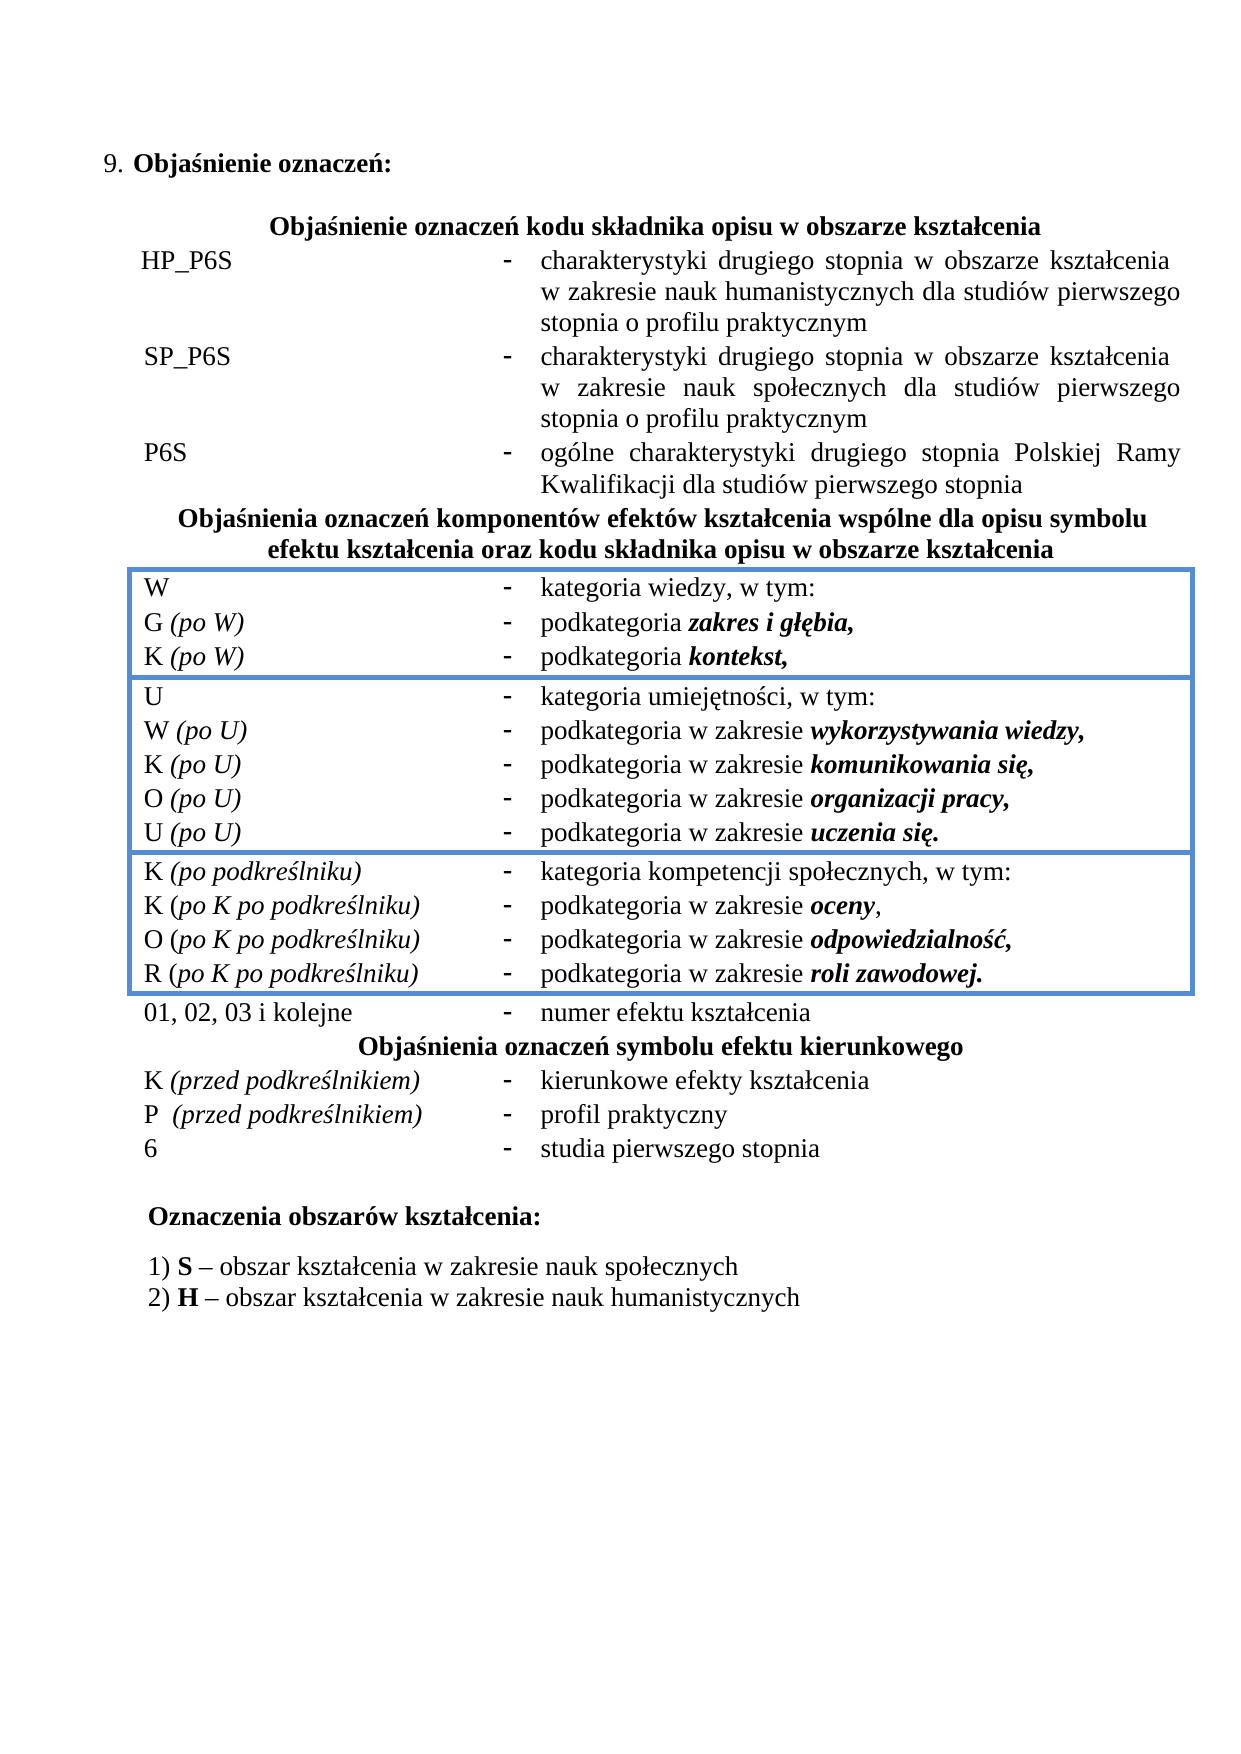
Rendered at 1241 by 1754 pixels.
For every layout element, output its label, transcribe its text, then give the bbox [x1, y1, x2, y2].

table_cell O (po U) [132, 782, 454, 816]
table_cell ogólne charakterystyki drugiego stopnia Polskiej Ramy Kwalifikacji dla studiów pierwszego stopnia [454, 437, 1192, 502]
table_cell U (po U) [132, 816, 454, 850]
table_cell K (po U) [132, 748, 454, 782]
table_cell P (przed podkreślnikiem) [129, 1098, 454, 1132]
table_cell O (po K po podkreślniku) [132, 923, 454, 957]
table_cell podkategoria w zakresie uczenia się. [454, 816, 1190, 850]
table_cell podkategoria w zakresie oceny, [454, 889, 1190, 923]
table_cell HP_P6S [129, 244, 454, 340]
table_cell SP_P6S [129, 340, 454, 437]
table_cell G (po W) [132, 606, 454, 640]
table_header Objaśnienie oznaczeń kodu składnika opisu w obszarze kształcenia [129, 210, 1192, 244]
table_cell K (przed podkreślnikiem) [129, 1064, 454, 1098]
table_cell kategoria wiedzy, w tym: [454, 572, 1190, 606]
table_cell podkategoria kontekst, [454, 640, 1190, 675]
table_cell podkategoria w zakresie wykorzystywania wiedzy, [454, 714, 1190, 748]
table_cell K (po podkreślniku) [132, 855, 454, 889]
table_cell kategoria kompetencji społecznych, w tym: [454, 855, 1190, 889]
table_cell W [132, 572, 454, 606]
table_cell P6S [129, 437, 454, 502]
table_cell numer efektu kształcenia [454, 996, 1192, 1030]
table_cell podkategoria w zakresie organizacji pracy, [454, 782, 1190, 816]
table_cell podkategoria w zakresie odpowiedzialność, [454, 923, 1190, 957]
table_cell charakterystyki drugiego stopnia w obszarze kształcenia w zakresie nauk humanistycznych dla studiów pierwszego stopnia o profilu praktycznym [454, 244, 1192, 340]
list Objaśnienie oznaczeń: [103, 148, 1110, 179]
table_cell R (po K po podkreślniku) [132, 957, 454, 991]
table_cell Objaśnienia oznaczeń symbolu efektu kierunkowego [129, 1030, 1192, 1064]
list S – obszar kształcenia w zakresie nauk społecznych [148, 1250, 1093, 1281]
table_cell podkategoria w zakresie roli zawodowej. [454, 957, 1190, 991]
table_cell studia pierwszego stopnia [454, 1132, 1192, 1200]
table_cell K (po K po podkreślniku) [132, 889, 454, 923]
table_cell U [132, 680, 454, 714]
table_cell podkategoria w zakresie komunikowania się, [454, 748, 1190, 782]
table_cell charakterystyki drugiego stopnia w obszarze kształcenia w zakresie nauk społecznych dla studiów pierwszego stopnia o profilu praktycznym [454, 340, 1192, 437]
table_cell W (po U) [132, 714, 454, 748]
table_cell 6 [129, 1132, 454, 1200]
table_cell 01, 02, 03 i kolejne [129, 996, 454, 1030]
text Oznaczenia obszarów kształcenia: [148, 1200, 1093, 1231]
table_cell Objaśnienia oznaczeń komponentów efektów kształcenia wspólne dla opisu symbolu efektu kształcenia oraz kodu składnika opisu w obszarze kształcenia [129, 502, 1192, 567]
table_cell kategoria umiejętności, w tym: [454, 680, 1190, 714]
table_cell profil praktyczny [454, 1098, 1192, 1132]
table_cell kierunkowe efekty kształcenia [454, 1064, 1192, 1098]
table_cell podkategoria zakres i głębia, [454, 606, 1190, 640]
table_cell K (po W) [132, 640, 454, 675]
list H – obszar kształcenia w zakresie nauk humanistycznych [148, 1281, 1093, 1312]
